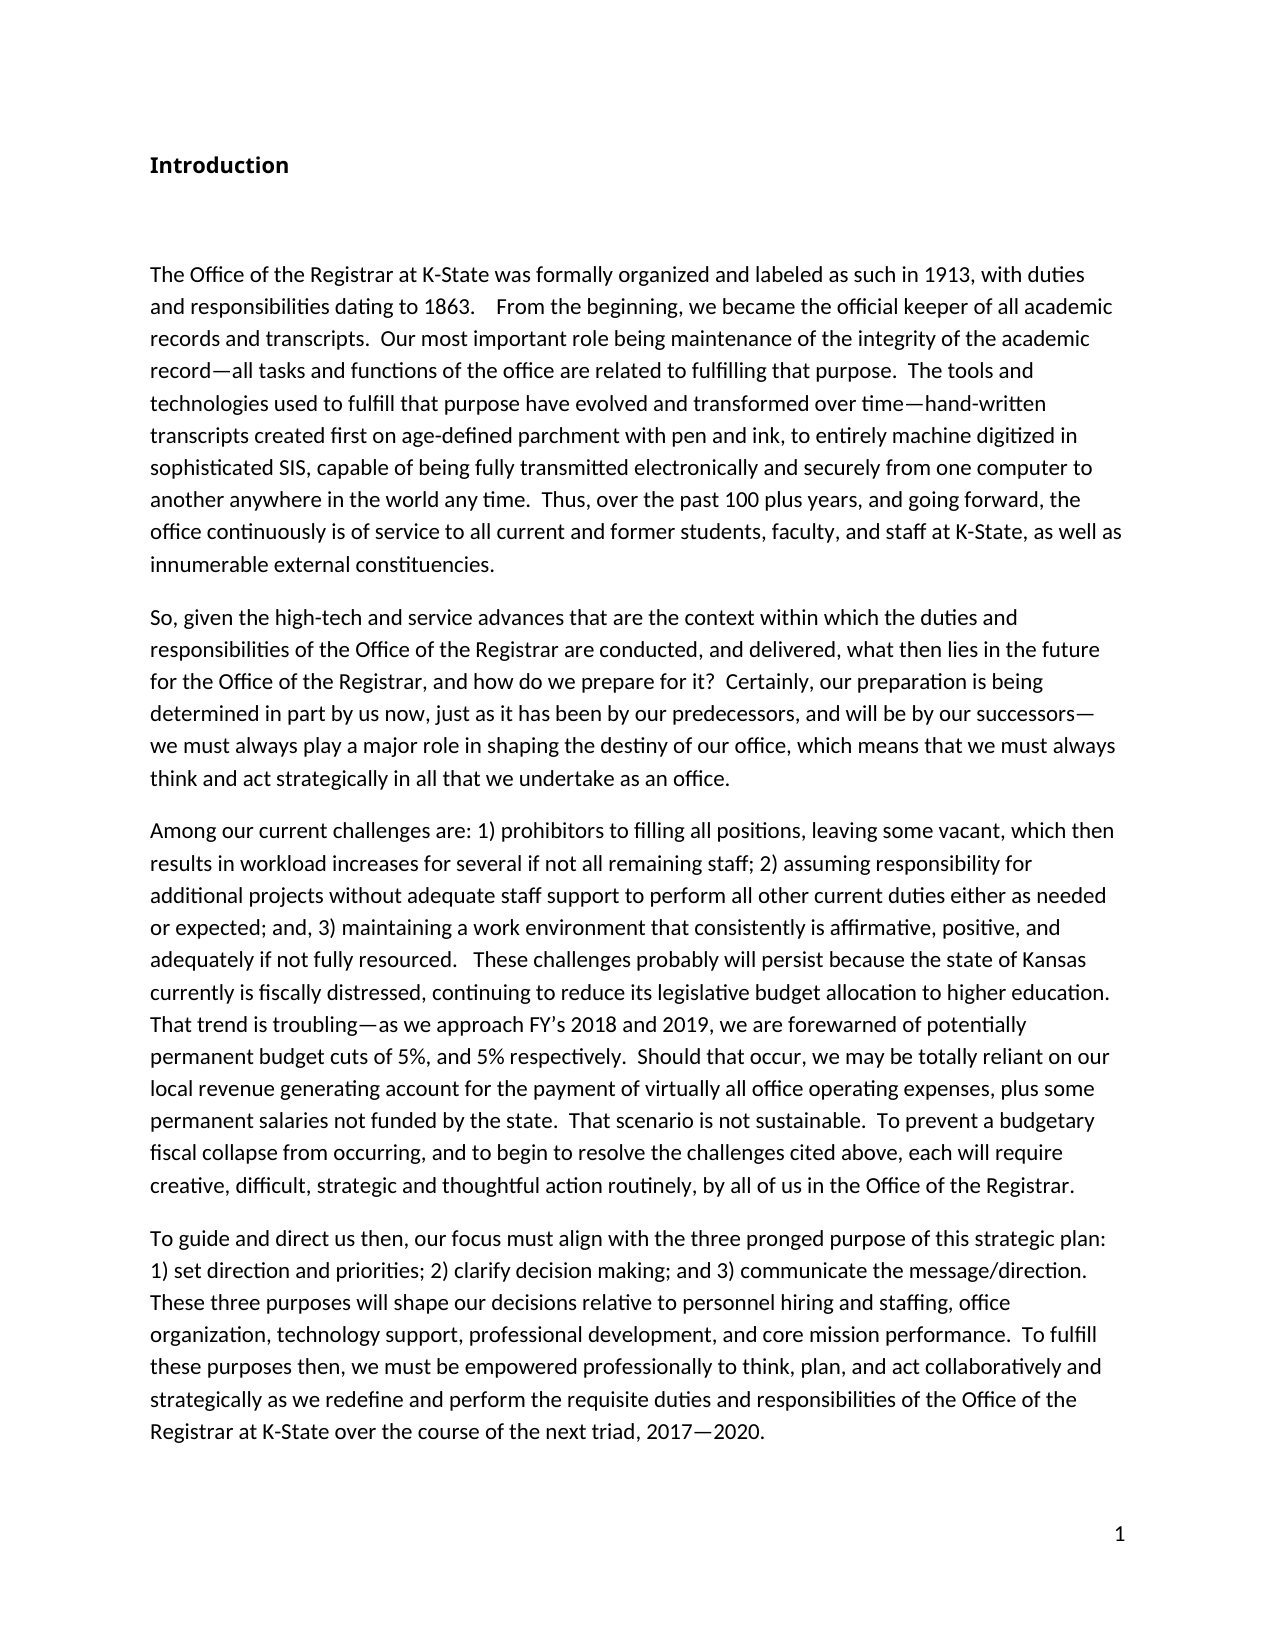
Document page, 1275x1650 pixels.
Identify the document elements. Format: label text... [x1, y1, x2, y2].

text The Office of the Registrar at K-State was formally organized and labeled as such in 1913, with duties and responsibilities dating to 1863. From the beginning, we became the official keeper of all academic records and transcripts. Our most important role being maintenance of the integrity of the academic record—all tasks and functions of the office are related to fulfilling that purpose. The tools and technologies used to fulfill that purpose have evolved and transformed over time—hand-written transcripts created first on age-defined parchment with pen and ink, to entirely machine digitized in sophisticated SIS, capable of being fully transmitted electronically and securely from one computer to another anywhere in the world any time. Thus, over the past 100 plus years, and going forward, the office continuously is of service to all current and former students, faculty, and staff at K-State, as well as innumerable external constituencies. [150, 260, 1125, 578]
text Introduction [150, 150, 1125, 180]
text To guide and direct us then, our focus must align with the three pronged purpose of this strategic plan: 1) set direction and priorities; 2) clarify decision making; and 3) communicate the message/direction. These three purposes will shape our decisions relative to personnel hiring and staffing, office organization, technology support, professional development, and core mission performance. To fulfill these purposes then, we must be empowered professionally to think, plan, and act collaboratively and strategically as we redefine and perform the requisite duties and responsibilities of the Office of the Registrar at K-State over the course of the next triad, 2017—2020. [150, 1224, 1125, 1445]
text So, given the high-tech and service advances that are the context within which the duties and responsibilities of the Office of the Registrar are conducted, and delivered, what then lies in the future for the Office of the Registrar, and how do we prepare for it? Certainly, our preparation is being determined in part by us now, just as it has been by our predecessors, and will be by our successors—we must always play a major role in shaping the destiny of our office, which means that we must always think and act strategically in all that we undertake as an office. [150, 603, 1125, 792]
text Among our current challenges are: 1) prohibitors to filling all positions, leaving some vacant, which then results in workload increases for several if not all remaining staff; 2) assuming responsibility for additional projects without adequate staff support to perform all other current duties either as needed or expected; and, 3) maintaining a work environment that consistently is affirmative, positive, and adequately if not fully resourced. These challenges probably will persist because the state of Kansas currently is fiscally distressed, continuing to reduce its legislative budget allocation to higher education. That trend is troubling—as we approach FY’s 2018 and 2019, we are forewarned of potentially permanent budget cuts of 5%, and 5% respectively. Should that occur, we may be totally reliant on our local revenue generating account for the payment of virtually all office operating expenses, plus some permanent salaries not funded by the state. That scenario is not sustainable. To prevent a budgetary fiscal collapse from occurring, and to begin to resolve the challenges cited above, each will require creative, difficult, strategic and thoughtful action routinely, by all of us in the Office of the Registrar. [150, 817, 1125, 1199]
